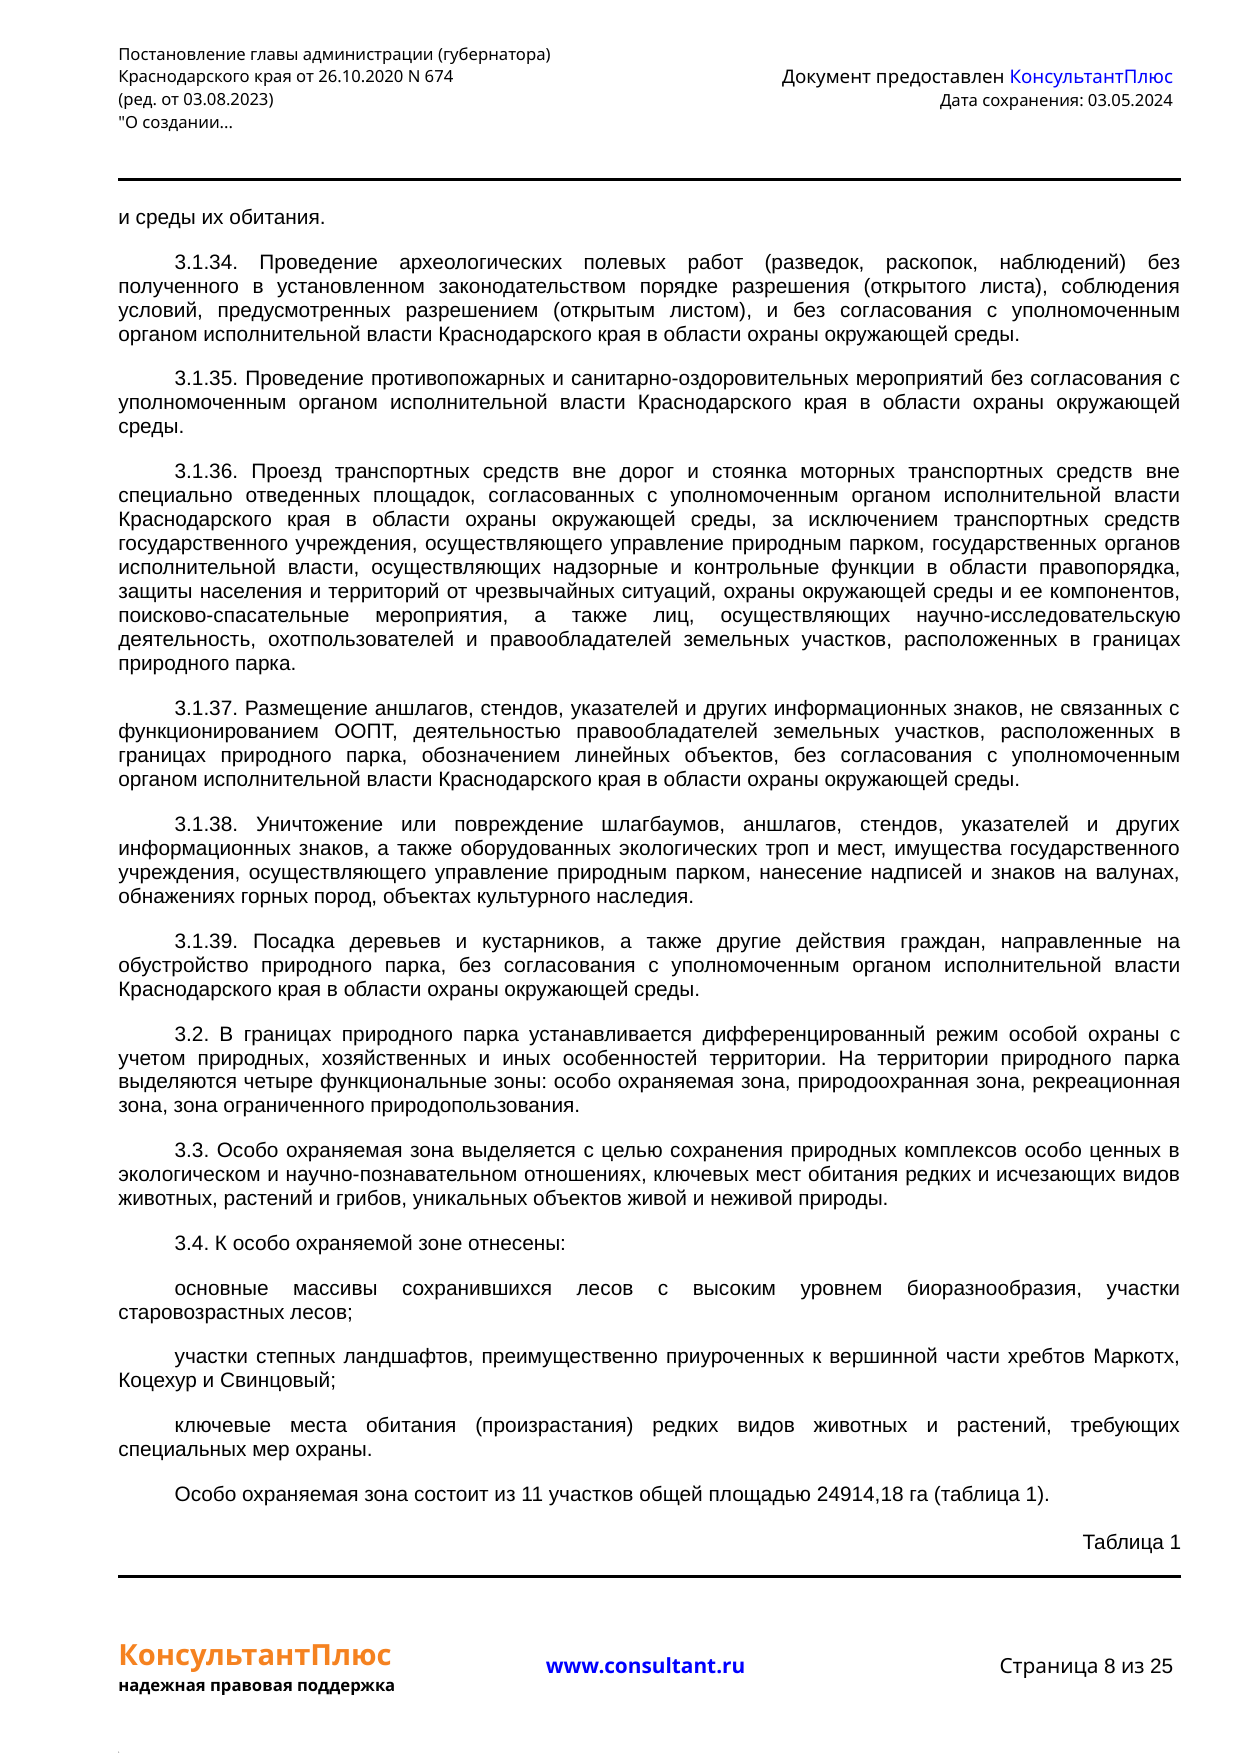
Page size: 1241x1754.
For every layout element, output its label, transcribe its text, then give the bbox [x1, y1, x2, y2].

text ключевые места обитания (произрастания) редких видов животных и растений, требующих специальных мер охраны. [118, 1413, 1181, 1461]
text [118, 205, 1181, 229]
text основные массивы сохранившихся лесов с высоким уровнем биоразнообразия, участки старовозрастных лесов; [118, 1276, 1181, 1323]
text 3.3. Особо охраняемая зона выделяется с целью сохранения природных комплексов особо ценных в экологическом и научно-познавательном отношениях, ключевых мест обитания редких и исчезающих видов животных, растений и грибов, уникальных объектов живой и неживой природы. [118, 1138, 1181, 1210]
text 3.1.34. Проведение археологических полевых работ (разведок, раскопок, наблюдений) без полученного в установленном законодательством порядке разрешения (открытого листа), соблюдения условий, предусмотренных разрешением (открытым листом), и без согласования с уполномоченным органом исполнительной власти Краснодарского края в области охраны окружающей среды. [118, 249, 1181, 345]
text Особо охраняемая зона состоит из 11 участков общей площадью 24914,18 га (таблица 1). [118, 1482, 1181, 1506]
text 3.1.37. Размещение аншлагов, стендов, указателей и других информационных знаков, не связанных с функционированием ООПТ, деятельностью правообладателей земельных участков, расположенных в границах природного парка, обозначением линейных объектов, без согласования с уполномоченным органом исполнительной власти Краснодарского края в области охраны окружающей среды. [118, 695, 1181, 791]
text 3.2. В границах природного парка устанавливается дифференцированный режим особой охраны с учетом природных, хозяйственных и иных особенностей территории. На территории природного парка выделяются четыре функциональные зоны: особо охраняемая зона, природоохранная зона, рекреационная зона, зона ограниченного природопользования. [118, 1021, 1181, 1117]
text 3.1.36. Проезд транспортных средств вне дорог и стоянка моторных транспортных средств вне специально отведенных площадок, согласованных с уполномоченным органом исполнительной власти Краснодарского края в области охраны окружающей среды, за исключением транспортных средств государственного учреждения, осуществляющего управление природным парком, государственных органов исполнительной власти, осуществляющих надзорные и контрольные функции в области правопорядка, защиты населения и территорий от чрезвычайных ситуаций, охраны окружающей среды и ее компонентов, поисково-спасательные мероприятия, а также лиц, осуществляющих научно-исследовательскую деятельность, охотпользователей и правообладателей земельных участков, расположенных в границах природного парка. [118, 459, 1181, 674]
text 3.1.39. Посадка деревьев и кустарников, а также другие действия граждан, направленные на обустройство природного парка, без согласования с уполномоченным органом исполнительной власти Краснодарского края в области охраны окружающей среды. [118, 929, 1181, 1001]
text 3.4. К особо охраняемой зоне отнесены: [118, 1231, 1181, 1255]
text 3.1.35. Проведение противопожарных и санитарно-оздоровительных мероприятий без согласования с уполномоченным органом исполнительной власти Краснодарского края в области охраны окружающей среды. [118, 366, 1181, 438]
text 3.1.38. Уничтожение или повреждение шлагбаумов, аншлагов, стендов, указателей и других информационных знаков, а также оборудованных экологических троп и мест, имущества государственного учреждения, осуществляющего управление природным парком, нанесение надписей и знаков на валунах, обнажениях горных пород, объектах культурного наследия. [118, 812, 1181, 908]
text Таблица 1 [118, 1530, 1181, 1554]
text участки степных ландшафтов, преимущественно приуроченных к вершинной части хребтов Маркотх, Коцехур и Свинцовый; [118, 1344, 1181, 1392]
